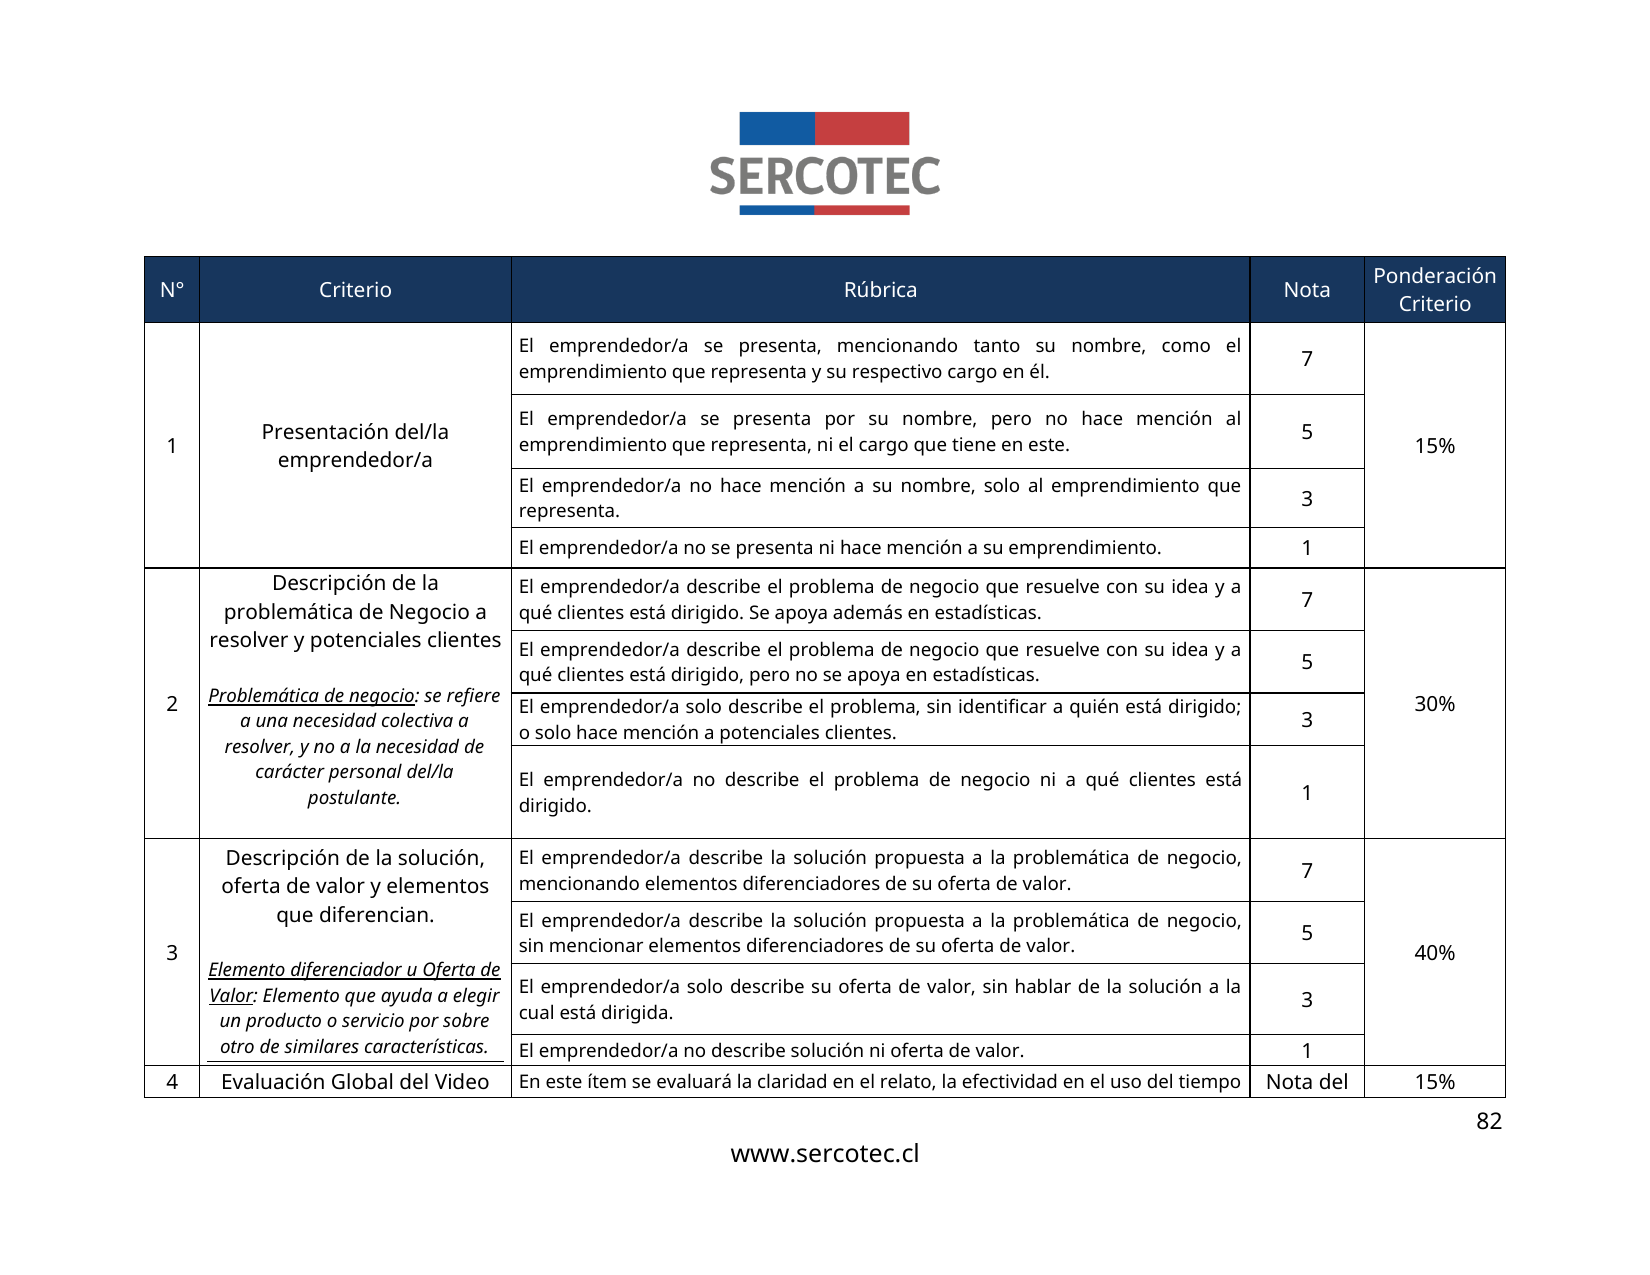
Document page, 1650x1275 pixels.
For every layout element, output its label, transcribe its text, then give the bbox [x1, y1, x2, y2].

picture [700, 105, 951, 225]
table_header Rúbrica [512, 257, 1249, 322]
table_cell 7 [1251, 569, 1364, 630]
table_cell 3 [1251, 964, 1364, 1034]
table_cell 1 [145, 323, 199, 567]
table_cell Presentación del/la emprendedor/a [200, 323, 511, 567]
table_cell El emprendedor/a solo describe el problema, sin identificar a quién está dirigido; o solo hace mención a potenciales clientes. [512, 694, 1249, 744]
table_cell 5 [1251, 395, 1364, 468]
table_cell El emprendedor/a describe la solución propuesta a la problemática de negocio, mencionando elementos diferenciadores de su oferta de valor. [512, 839, 1249, 901]
table_cell El emprendedor/a no describe solución ni oferta de valor. [512, 1035, 1249, 1065]
table_header Criterio [200, 257, 511, 322]
table_cell 4 [145, 1066, 199, 1097]
table_header Nota [1251, 257, 1364, 322]
table_cell El emprendedor/a se presenta, mencionando tanto su nombre, como el emprendimiento que representa y su respectivo cargo en él. [512, 323, 1249, 394]
table_cell 7 [1251, 839, 1364, 901]
table_cell El emprendedor/a se presenta por su nombre, pero no hace mención al emprendimiento que representa, ni el cargo que tiene en este. [512, 395, 1249, 468]
table_cell Descripción de la solución, oferta de valor y elementos que diferencian. Elemento diferenciador u Oferta de Valor: Elemento que ayuda a elegir un producto o servicio por sobre otro de similares características. [200, 839, 511, 1065]
table_cell 3 [145, 839, 199, 1065]
table_cell 2 [145, 569, 199, 838]
table_cell 15% [1365, 1066, 1505, 1097]
table_cell El emprendedor/a describe la solución propuesta a la problemática de negocio, sin mencionar elementos diferenciadores de su oferta de valor. [512, 902, 1249, 963]
table_cell El emprendedor/a no hace mención a su nombre, solo al emprendimiento que representa. [512, 469, 1249, 527]
table_cell 7 [1251, 323, 1364, 394]
table_cell 40% [1365, 839, 1505, 1065]
table_cell El emprendedor/a no describe el problema de negocio ni a qué clientes está dirigido. [512, 746, 1249, 838]
table_cell El emprendedor/a describe el problema de negocio que resuelve con su idea y a qué clientes está dirigido, pero no se apoya en estadísticas. [512, 631, 1249, 692]
table_cell 1 [1251, 528, 1364, 567]
table_header N° [145, 257, 199, 322]
table_cell El emprendedor/a no se presenta ni hace mención a su emprendimiento. [512, 528, 1249, 567]
table_cell Evaluación Global del Video Pitch [200, 1066, 511, 1097]
table_cell 15% [1365, 323, 1505, 567]
table_cell Descripción de la problemática de Negocio a resolver y potenciales clientes Problemática de negocio: se refiere a una necesidad colectiva a resolver, y no a la necesidad de carácter personal del/la postulante. [200, 569, 511, 838]
table_cell 30% [1365, 569, 1505, 838]
table_header Ponderación Criterio [1365, 257, 1505, 322]
table_cell El emprendedor/a solo describe su oferta de valor, sin hablar de la solución a la cual está dirigida. [512, 964, 1249, 1034]
table_cell 5 [1251, 631, 1364, 692]
table_cell 1 [1251, 746, 1364, 838]
table_cell 3 [1251, 469, 1364, 527]
table_cell 1 [1251, 1035, 1364, 1065]
table_cell 3 [1251, 694, 1364, 744]
table_cell Nota del 1 al 7 [1251, 1066, 1364, 1097]
table_cell 5 [1251, 902, 1364, 963]
table_cell El emprendedor/a describe el problema de negocio que resuelve con su idea y a qué clientes está dirigido. Se apoya además en estadísticas. [512, 569, 1249, 630]
